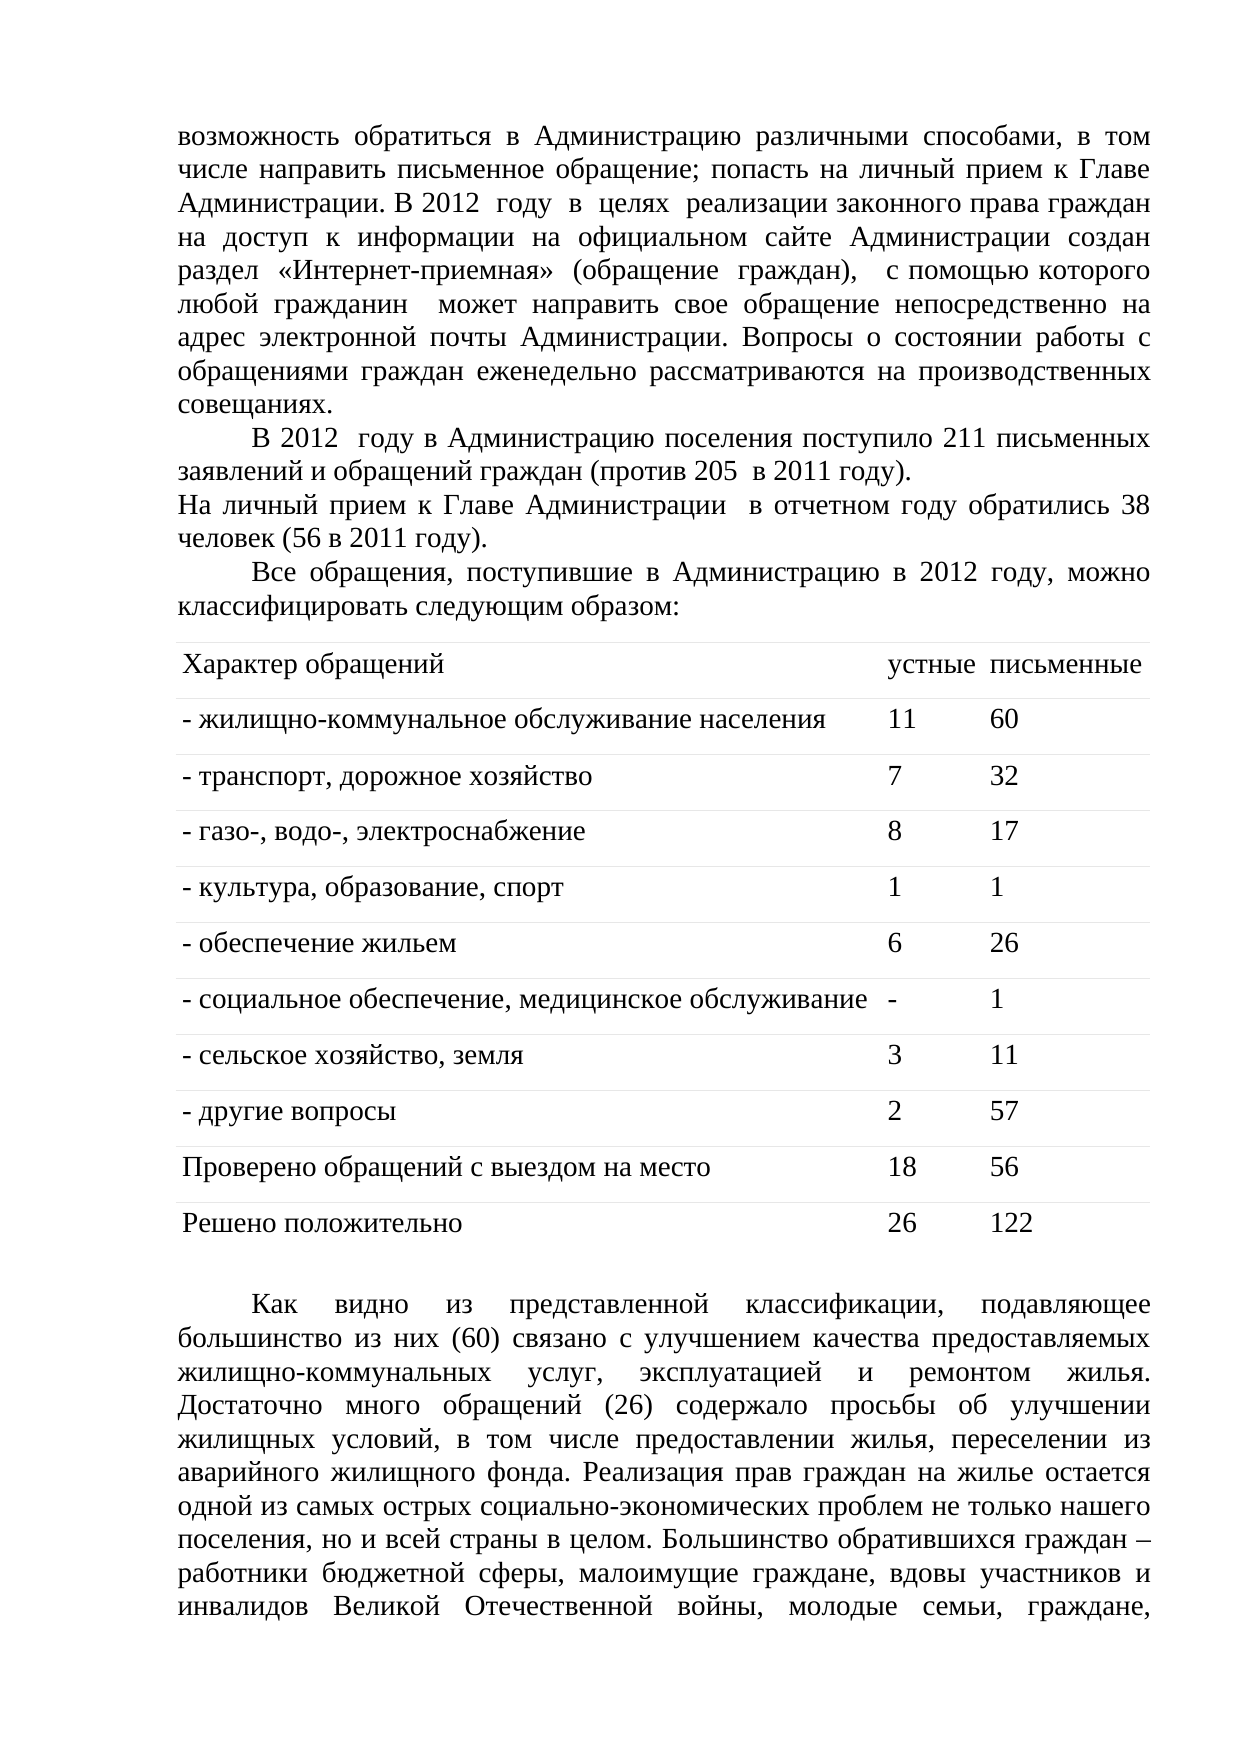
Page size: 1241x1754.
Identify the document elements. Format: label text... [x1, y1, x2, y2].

table_cell 6 [881, 923, 983, 978]
table_cell 26 [983, 923, 1150, 978]
table_cell 7 [881, 755, 983, 810]
table_cell - другие вопросы [176, 1091, 881, 1146]
table_cell 1 [983, 867, 1150, 922]
table_cell - сельское хозяйство, земля [176, 1035, 881, 1089]
table_cell 11 [983, 1035, 1150, 1089]
table_cell - культура, образование, спорт [176, 867, 881, 922]
table_cell 1 [881, 867, 983, 922]
text В 2012 году в Администрацию поселения поступило 211 письменных заявлений и обращений граждан (против 205 в 2011 году). [177, 420, 1152, 487]
table_cell 3 [881, 1035, 983, 1089]
table_cell 11 [881, 699, 983, 754]
table_cell 60 [983, 699, 1150, 754]
text Все обращения, поступившие в Администрацию в 2012 году, можно классифицировать следующим образом: [177, 554, 1152, 621]
table_cell - [881, 979, 983, 1034]
table_cell 8 [881, 811, 983, 866]
table_cell 17 [983, 811, 1150, 866]
table_cell 122 [983, 1203, 1150, 1257]
table_cell 57 [983, 1091, 1150, 1146]
table_cell - газо-, водо-, электроснабжение [176, 811, 881, 866]
table_cell - социальное обеспечение, медицинское обслуживание [176, 979, 881, 1034]
table_cell 2 [881, 1091, 983, 1146]
table_header устные [881, 643, 983, 698]
table_cell - транспорт, дорожное хозяйство [176, 755, 881, 810]
table_cell 56 [983, 1147, 1150, 1201]
table_cell 1 [983, 979, 1150, 1034]
table_cell - жилищно-коммунальное обслуживание населения [176, 699, 881, 754]
table_cell Проверено обращений с выездом на место [176, 1147, 881, 1201]
table_header Характер обращений [176, 643, 881, 698]
table_cell - обеспечение жильем [176, 923, 881, 978]
table_cell 26 [881, 1203, 983, 1257]
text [177, 1287, 1152, 1622]
table_cell 32 [983, 755, 1150, 810]
table_cell 18 [881, 1147, 983, 1201]
text На личный прием к Главе Администрации в отчетном году обратились 38 человек (56 в 2011 году). [177, 487, 1152, 554]
table_cell Решено положительно [176, 1203, 881, 1257]
table_header письменные [983, 643, 1150, 698]
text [177, 118, 1152, 420]
